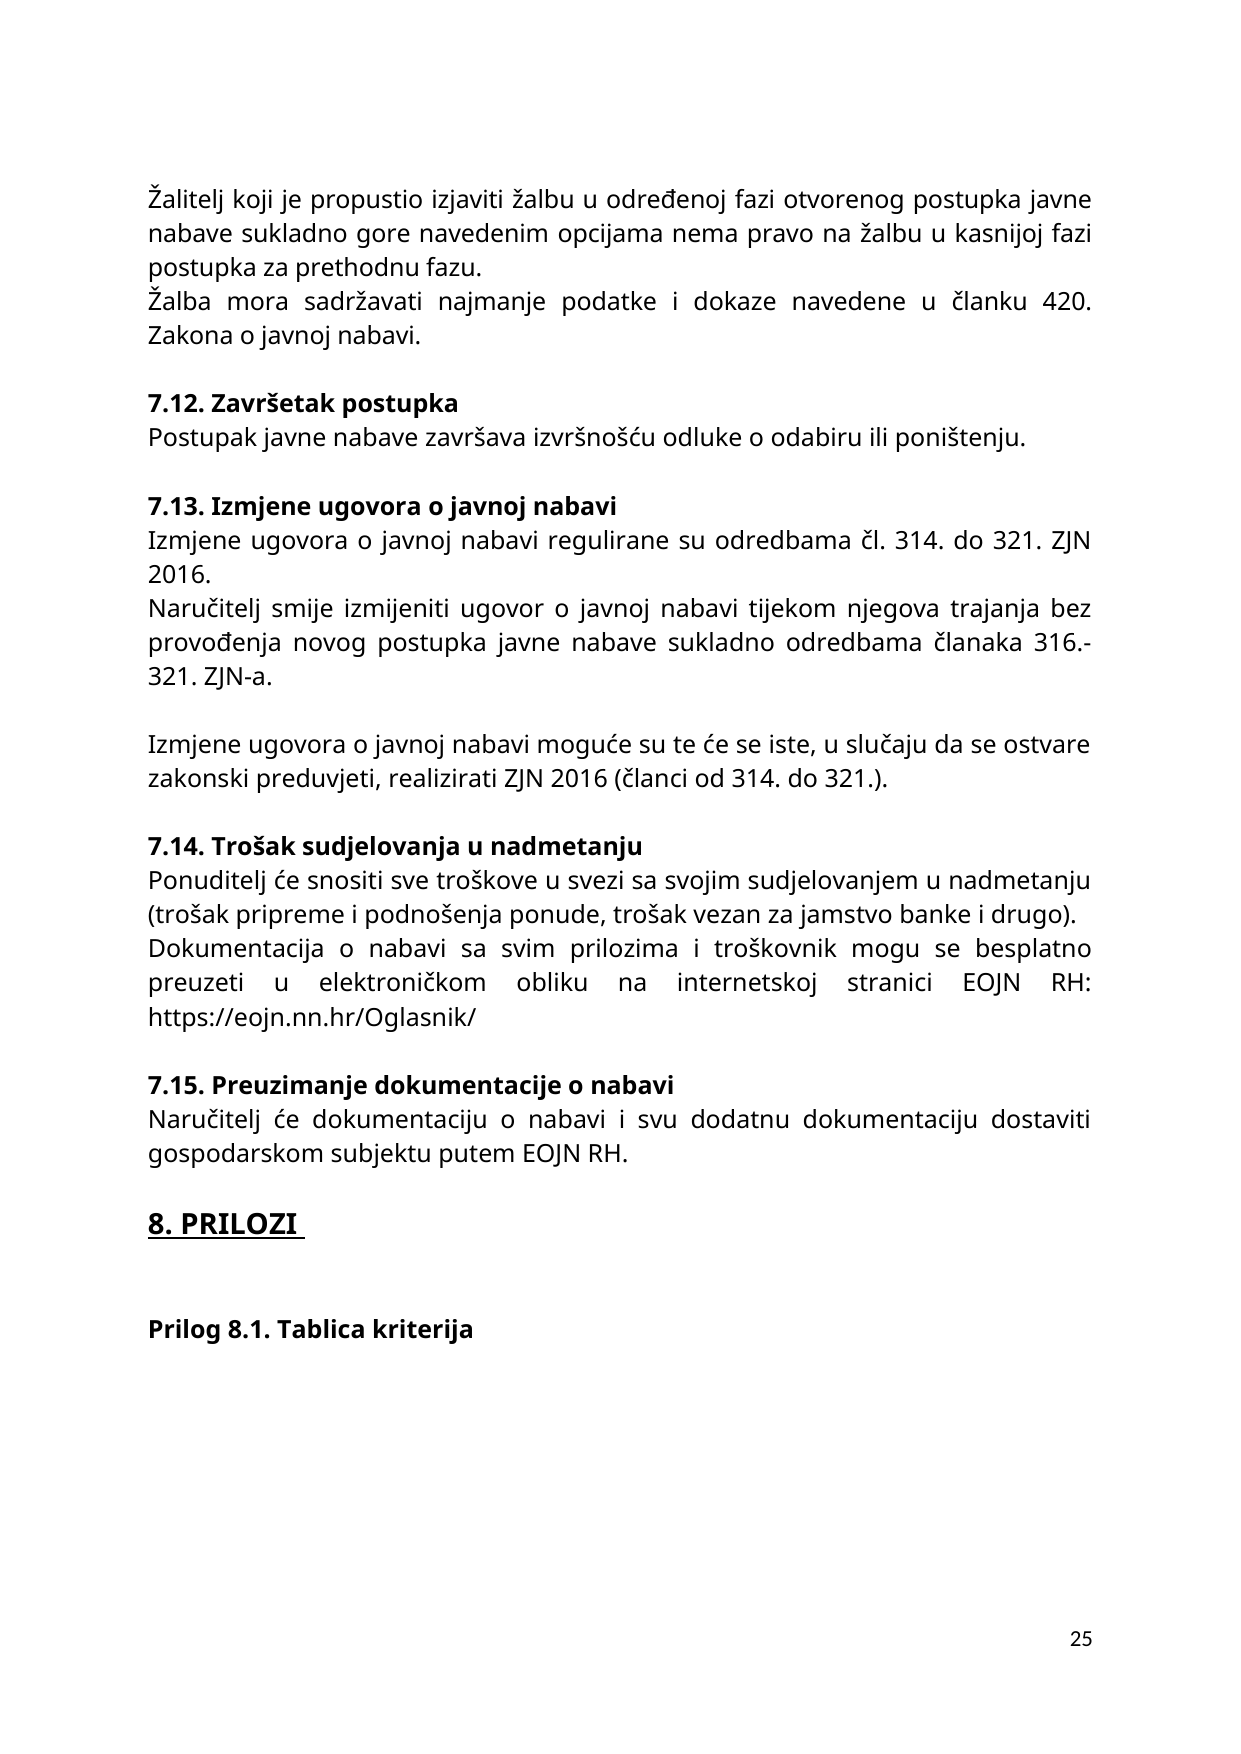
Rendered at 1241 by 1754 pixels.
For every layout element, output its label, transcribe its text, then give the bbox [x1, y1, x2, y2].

text Naručitelj će dokumentaciju o nabavi i svu dodatnu dokumentaciju dostaviti gospodarskom subjektu putem EOJN RH. [148, 1101, 1093, 1169]
text Prilog 8.1. Tablica kriterija [148, 1311, 1093, 1345]
text Žalba mora sadržavati najmanje podatke i dokaze navedene u članku 420. Zakona o javnoj nabavi. [148, 284, 1093, 352]
text Dokumentacija o nabavi sa svim prilozima i troškovnik mogu se besplatno preuzeti u elektroničkom obliku na internetskoj stranici EOJN RH: https://eojn.nn.hr/Oglasnik/ [148, 931, 1093, 1033]
text Postupak javne nabave završava izvršnošću odluke o odabiru ili poništenju. [148, 420, 1093, 454]
text Naručitelj smije izmijeniti ugovor o javnoj nabavi tijekom njegova trajanja bez provođenja novog postupka javne nabave sukladno odredbama članaka 316.-321. ZJN-a. [148, 590, 1093, 693]
text Žalitelj koji je propustio izjaviti žalbu u određenoj fazi otvorenog postupka javne nabave sukladno gore navedenim opcijama nema pravo na žalbu u kasnijoj fazi postupka za prethodnu fazu. [148, 182, 1093, 284]
text Izmjene ugovora o javnoj nabavi regulirane su odredbama čl. 314. do 321. ZJN 2016. [148, 522, 1093, 590]
text 7.14. Trošak sudjelovanja u nadmetanju [148, 829, 1093, 863]
text 8. PRILOZI [148, 1203, 1093, 1243]
text Izmjene ugovora o javnoj nabavi moguće su te će se iste, u slučaju da se ostvare zakonski preduvjeti, realizirati ZJN 2016 (članci od 314. do 321.). [148, 727, 1093, 795]
text 7.13. Izmjene ugovora o javnoj nabavi [148, 488, 1093, 522]
text 7.15. Preuzimanje dokumentacije o nabavi [148, 1067, 1093, 1101]
text Ponuditelj će snositi sve troškove u svezi sa svojim sudjelovanjem u nadmetanju (trošak pripreme i podnošenja ponude, trošak vezan za jamstvo banke i drugo). [148, 863, 1093, 931]
text 7.12. Završetak postupka [148, 386, 1093, 420]
